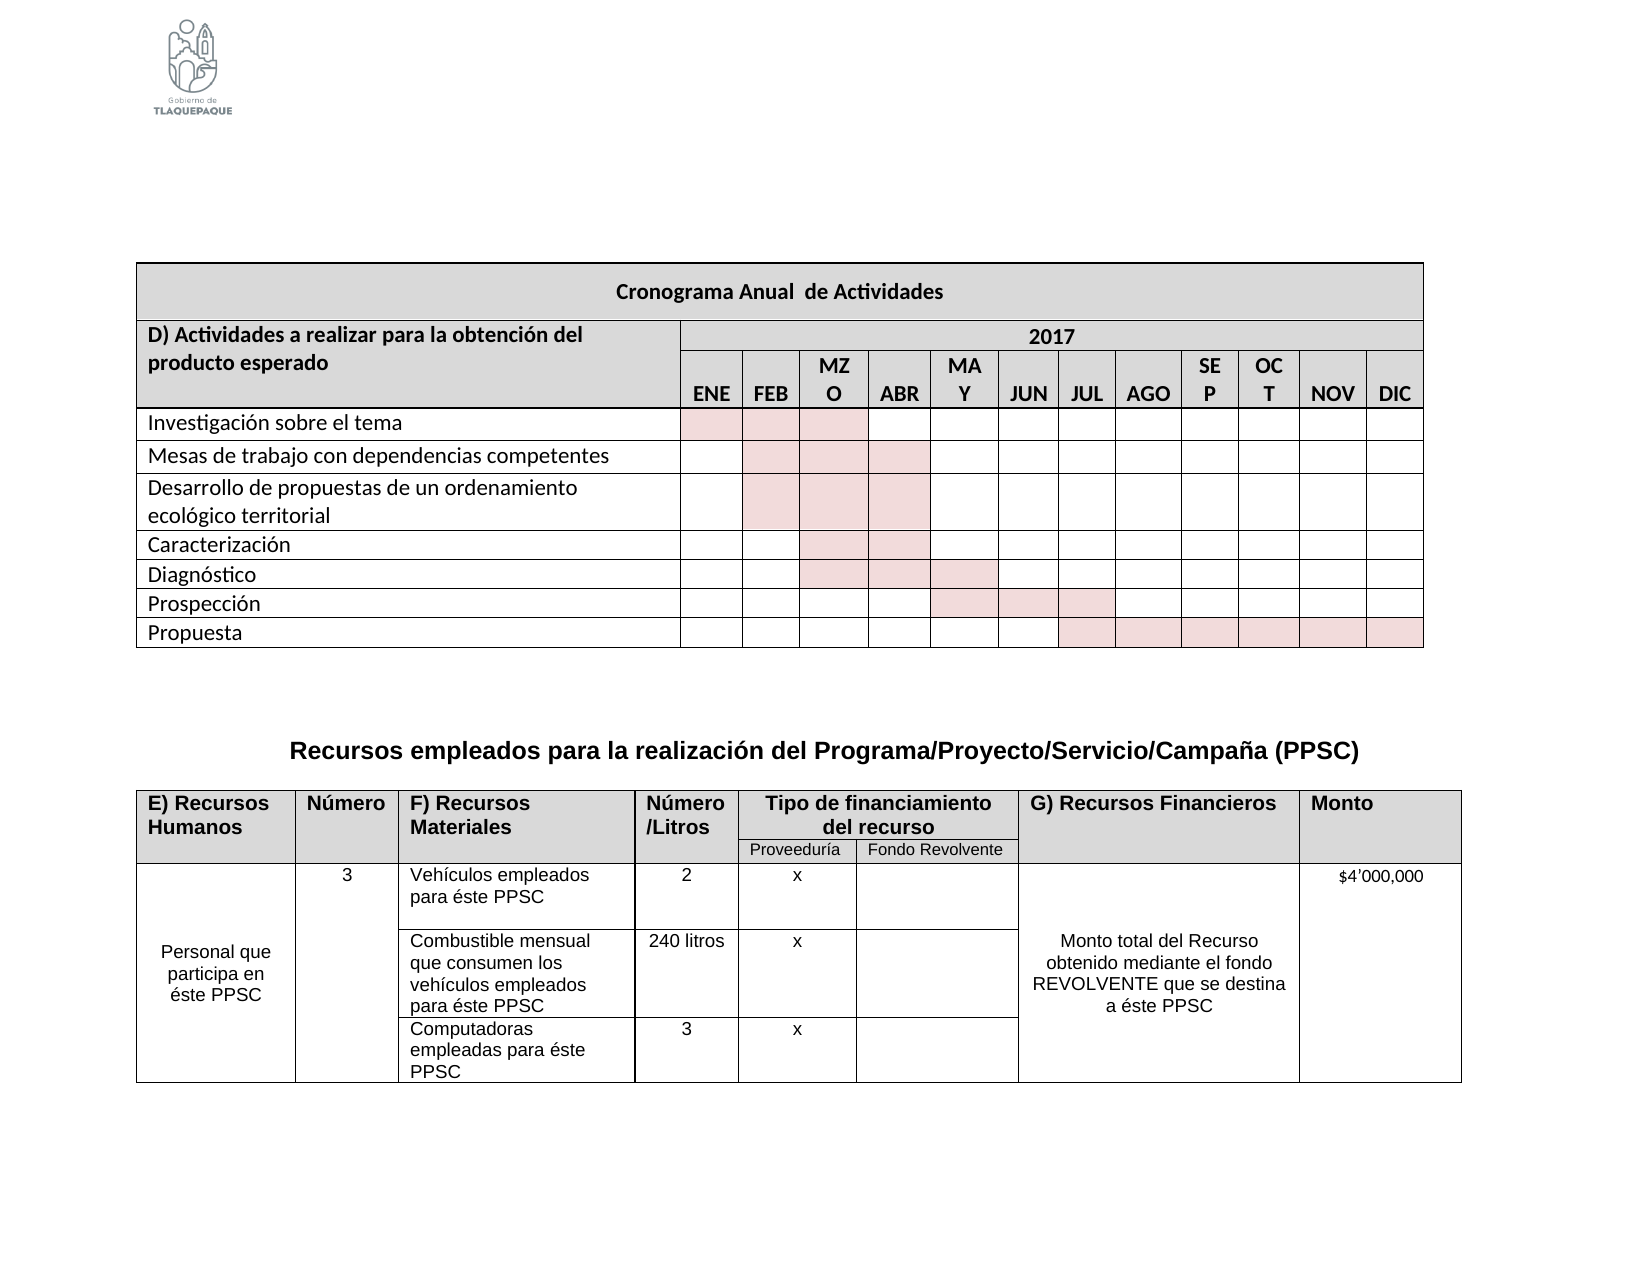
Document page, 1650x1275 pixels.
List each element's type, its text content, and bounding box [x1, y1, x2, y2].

table_cell [743, 409, 799, 440]
table_cell [681, 531, 742, 559]
table_cell [1059, 474, 1115, 529]
table_header Número [296, 791, 398, 863]
table_cell [857, 864, 1018, 929]
table_cell [931, 589, 998, 617]
table_cell [1116, 531, 1181, 559]
table_cell [743, 531, 799, 559]
table_cell Monto total del Recurso obtenido mediante el fondo REVOLVENTE que se destina a éste PPSC [1019, 864, 1299, 1082]
table_cell [999, 589, 1058, 617]
table_cell Combustible mensual que consumen los vehículos empleados para éste PPSC [399, 930, 634, 1017]
table_cell [931, 441, 998, 472]
table_cell [1182, 589, 1238, 617]
table_cell [743, 618, 799, 647]
table_cell [1300, 474, 1366, 529]
table_cell [1367, 560, 1423, 588]
table_cell Caracterización [137, 531, 680, 559]
table_cell [1367, 531, 1423, 559]
table_cell [1116, 618, 1181, 647]
table_cell NOV [1300, 351, 1366, 407]
text Recursos empleados para la realización del Programa/Proyecto/Servicio/Campaña (PPSC) [148, 736, 1502, 765]
table_cell [999, 474, 1058, 529]
table_cell SEP [1182, 351, 1238, 407]
table_cell [857, 930, 1018, 1017]
table_cell D) Actividades a realizar para la obtención del producto esperado [137, 321, 680, 407]
table_cell [1182, 474, 1238, 529]
table_cell DIC [1367, 351, 1423, 407]
table_cell [1239, 474, 1299, 529]
table_header Número/Litros [636, 791, 738, 863]
table_cell [743, 560, 799, 588]
table_cell [869, 474, 930, 529]
table_cell 3 [296, 864, 398, 1082]
table_cell [931, 409, 998, 440]
table_cell [931, 531, 998, 559]
table_cell [1059, 409, 1115, 440]
table_cell x [739, 1018, 856, 1082]
table_cell 3 [636, 1018, 738, 1082]
table_cell Computadoras empleadas para éste PPSC [399, 1018, 634, 1082]
table_cell [931, 474, 998, 529]
table_cell [1300, 409, 1366, 440]
table_cell [1116, 474, 1181, 529]
table_cell [681, 589, 742, 617]
table_cell [743, 474, 799, 529]
table_cell MZO [800, 351, 868, 407]
table_cell x [739, 930, 856, 1017]
table_cell [743, 589, 799, 617]
table_cell [869, 560, 930, 588]
table_cell 2 [636, 864, 738, 929]
table_cell [743, 441, 799, 472]
table_cell [1182, 618, 1238, 647]
table_cell [1300, 618, 1366, 647]
table_cell Personal que participa en éste PPSC [137, 864, 295, 1082]
table_cell x [739, 864, 856, 929]
table_cell [800, 531, 868, 559]
table_header Cronograma Anual de Actividades [137, 264, 1423, 319]
table_cell [1239, 560, 1299, 588]
table_cell [931, 560, 998, 588]
table_cell [1239, 589, 1299, 617]
table_cell [681, 560, 742, 588]
table_cell [1239, 441, 1299, 472]
table_cell [681, 618, 742, 647]
table_cell [1182, 560, 1238, 588]
table_cell FEB [743, 351, 799, 407]
table_cell [1116, 409, 1181, 440]
table_cell [681, 474, 742, 529]
table_header Monto [1300, 791, 1461, 863]
table_cell [1300, 560, 1366, 588]
table_cell [800, 441, 868, 472]
table_cell [1367, 618, 1423, 647]
table_cell [1116, 589, 1181, 617]
table_cell $4’000,000 [1300, 864, 1461, 1082]
table_cell [1116, 560, 1181, 588]
table_cell [1059, 618, 1115, 647]
table_cell Diagnóstico [137, 560, 680, 588]
table_cell [999, 409, 1058, 440]
table_cell [1059, 441, 1115, 472]
table_cell [857, 1018, 1018, 1082]
table_cell Desarrollo de propuestas de un ordenamiento ecológico territorial [137, 474, 680, 529]
table_cell [869, 618, 930, 647]
table_cell JUN [999, 351, 1058, 407]
table_cell [681, 409, 742, 440]
table_cell [999, 441, 1058, 472]
table_cell [1367, 409, 1423, 440]
table_cell Vehículos empleados para éste PPSC [399, 864, 634, 929]
table_cell [999, 560, 1058, 588]
table_cell [1182, 441, 1238, 472]
table_cell ENE [681, 351, 742, 407]
table_cell [999, 618, 1058, 647]
table_header E) Recursos Humanos [137, 791, 295, 863]
table_cell Prospección [137, 589, 680, 617]
table_cell [869, 531, 930, 559]
table_cell [1059, 560, 1115, 588]
table_cell [1300, 531, 1366, 559]
table_cell [1239, 618, 1299, 647]
table_cell [1059, 589, 1115, 617]
table_cell Mesas de trabajo con dependencias competentes [137, 441, 680, 472]
picture [125, 1, 260, 133]
table_cell [1182, 409, 1238, 440]
table_cell [1239, 409, 1299, 440]
table_cell [800, 618, 868, 647]
table_cell Proveeduría [739, 840, 856, 863]
table_cell [800, 474, 868, 529]
table_cell [931, 618, 998, 647]
table_header Tipo de financiamiento del recurso [739, 791, 1018, 839]
table_cell [800, 589, 868, 617]
table_cell [1059, 531, 1115, 559]
table_cell Fondo Revolvente [857, 840, 1018, 863]
table_cell [869, 409, 930, 440]
table_cell [1367, 474, 1423, 529]
table_cell [800, 560, 868, 588]
table_cell [1239, 531, 1299, 559]
table_cell AGO [1116, 351, 1181, 407]
table_cell JUL [1059, 351, 1115, 407]
table_cell 2017 [681, 321, 1423, 350]
table_cell 240 litros [636, 930, 738, 1017]
table_header G) Recursos Financieros [1019, 791, 1299, 863]
table_cell [869, 441, 930, 472]
table_cell [1367, 441, 1423, 472]
table_cell [999, 531, 1058, 559]
table_cell [1367, 589, 1423, 617]
table_cell MAY [931, 351, 998, 407]
table_cell ABR [869, 351, 930, 407]
table_cell Propuesta [137, 618, 680, 647]
table_cell [800, 409, 868, 440]
table_cell [1182, 531, 1238, 559]
table_cell [681, 441, 742, 472]
table_cell [869, 589, 930, 617]
table_header F) Recursos Materiales [399, 791, 634, 863]
table_cell [1300, 589, 1366, 617]
table_cell [1300, 441, 1366, 472]
table_cell [1116, 441, 1181, 472]
table_cell OCT [1239, 351, 1299, 407]
table_cell Investigación sobre el tema [137, 409, 680, 440]
